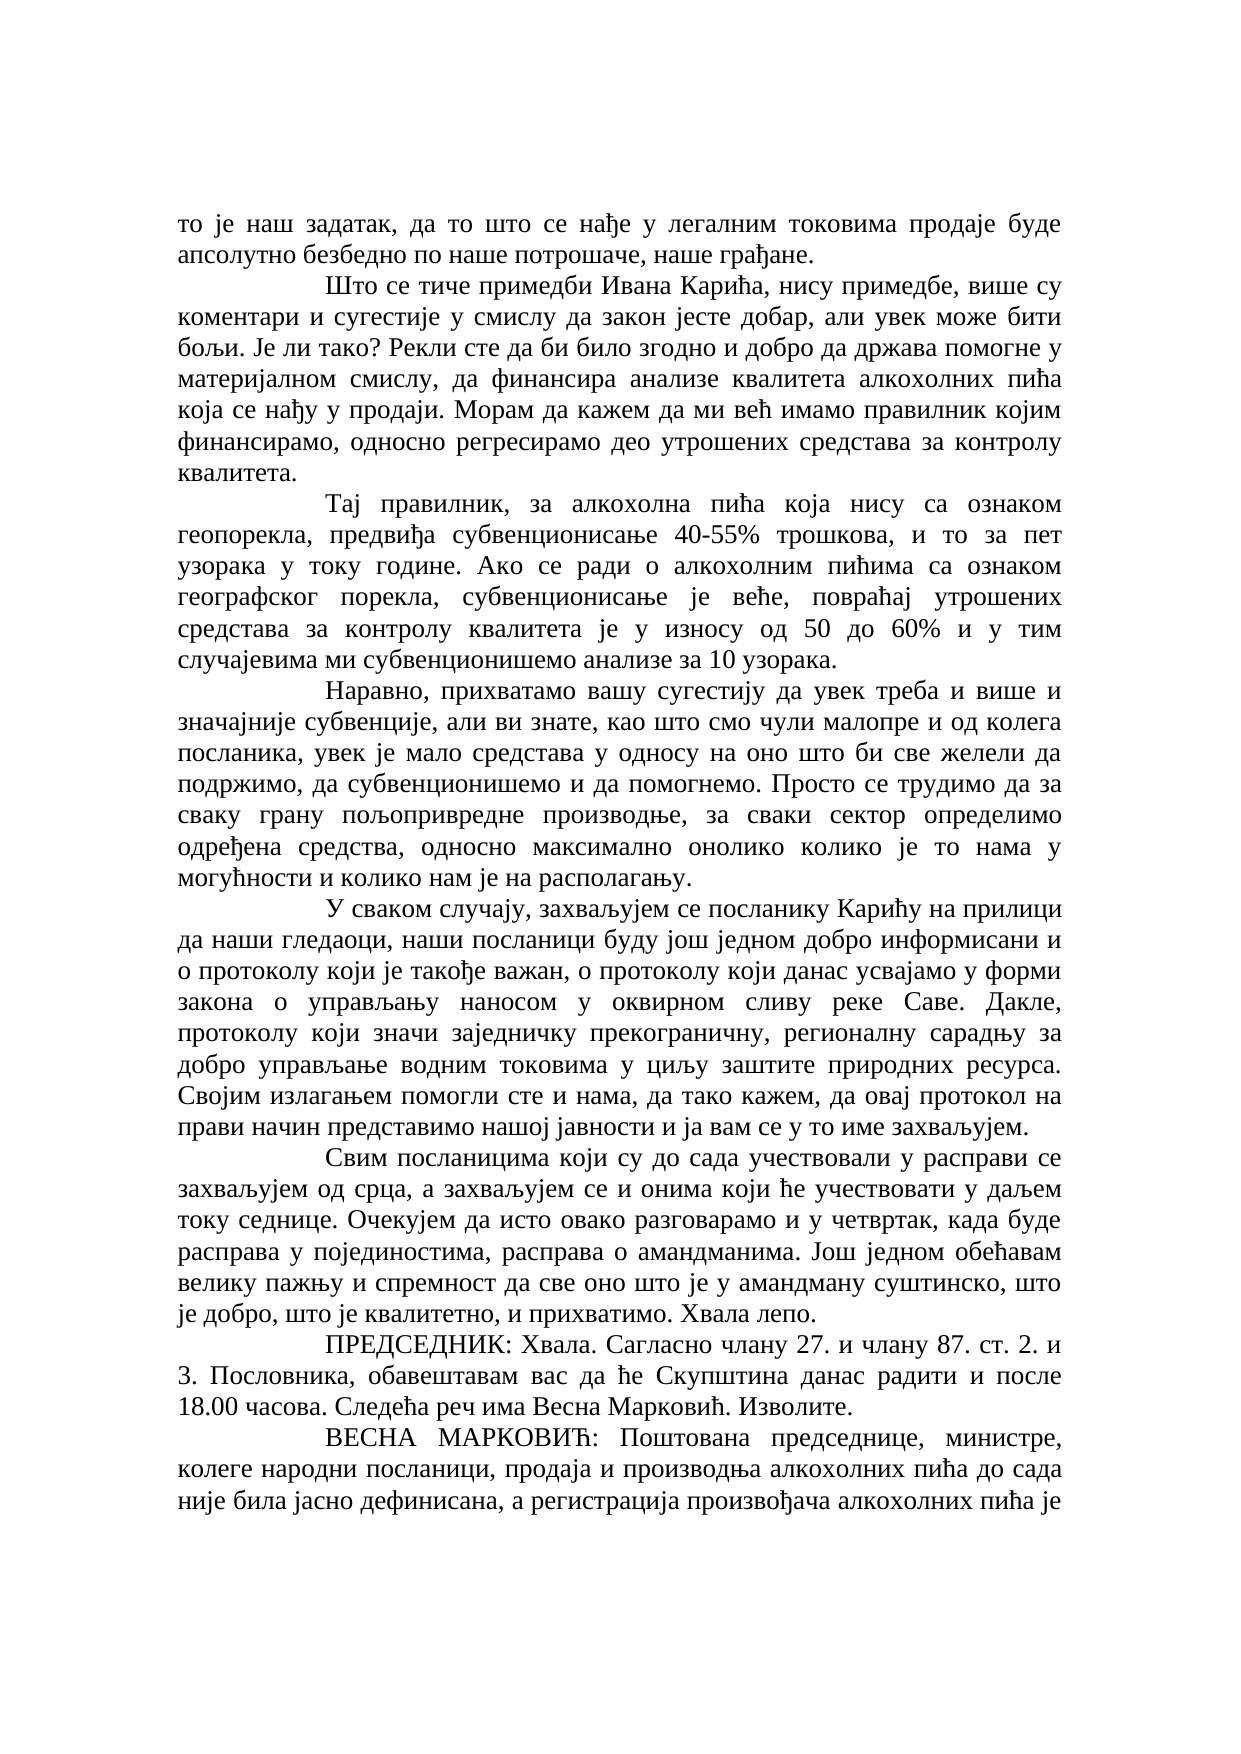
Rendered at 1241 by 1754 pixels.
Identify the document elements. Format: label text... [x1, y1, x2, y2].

text Наравно, прихватамо вашу сугестију да увек треба и више и значајније субвенције, али ви знате, као што смо чули малопре и од колега посланика, увек је мало средстава у односу на оно што би све желели да подржимо, да субвенционишемо и да помогнемо. Просто се трудимо да за сваку грану пољопривредне производње, за сваки сектор определимо одређена средства, односно максимално онолико колико је то нама у могућности и колико нам је на располагању. [177, 674, 1063, 892]
text ПРЕДСЕДНИК: Хвала. Сагласно члану 27. и члану 87. ст. 2. и 3. Пословника, обавештавам вас да ће Скупштина данас радити и после 18.00 часова. Следећа реч има Весна Марковић. Изволите. [177, 1328, 1063, 1421]
text Свим посланицима који су до сада учествовали у расправи се захваљујем од срца, а захваљујем се и онима који ће учествовати у даљем току седнице. Очекујем да исто овако разговарамо и у четвртак, када буде расправа у појединостима, расправа о амандманима. Још једном обећавам велику пажњу и спремност да све оно што је у амандману суштинско, што је добро, што је квалитетно, и прихватимо. Хвала лепо. [177, 1141, 1063, 1328]
text У сваком случају, захваљујем се посланику Карићу на прилици да наши гледаоци, наши посланици буду још једном добро информисани и о протоколу који је такође важан, о протоколу који данас усвајамо у форми закона о управљању наносом у оквирном сливу реке Саве. Дакле, протоколу који значи заједничку прекограничну, регионалну сарадњу за добро управљање водним токовима у циљу заштите природних ресурса. Својим излагањем помогли сте и нама, да тако кажем, да овај протокол на прави начин представимо нашој јавности и ја вам се у то име захваљујем. [177, 892, 1063, 1141]
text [177, 1421, 1063, 1515]
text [177, 207, 1063, 269]
text Што се тиче примедби Ивана Карића, нису примедбе, више су коментари и сугестије у смислу да закон јесте добар, али увек може бити бољи. Је ли тако? Рекли сте да би било згодно и добро да држава помогне у материјалном смислу, да финансира анализе квалитета алкохолних пића која се нађу у продаји. Морам да кажем да ми већ имамо правилник којим финансирамо, односно регресирамо део утрошених средстава за контролу квалитета. [177, 269, 1063, 487]
text Тај правилник, за алкохолна пића која нису са ознаком геопорекла, предвиђа субвенционисање 40-55% трошкова, и то за пет узорака у току године. Ако се ради о алкохолним пићима са ознаком географског порекла, субвенционисање је веће, повраћај утрошених средстава за контролу квалитета је у износу од 50 до 60% и у тим случајевима ми субвенционишемо анализе за 10 узорака. [177, 487, 1063, 674]
